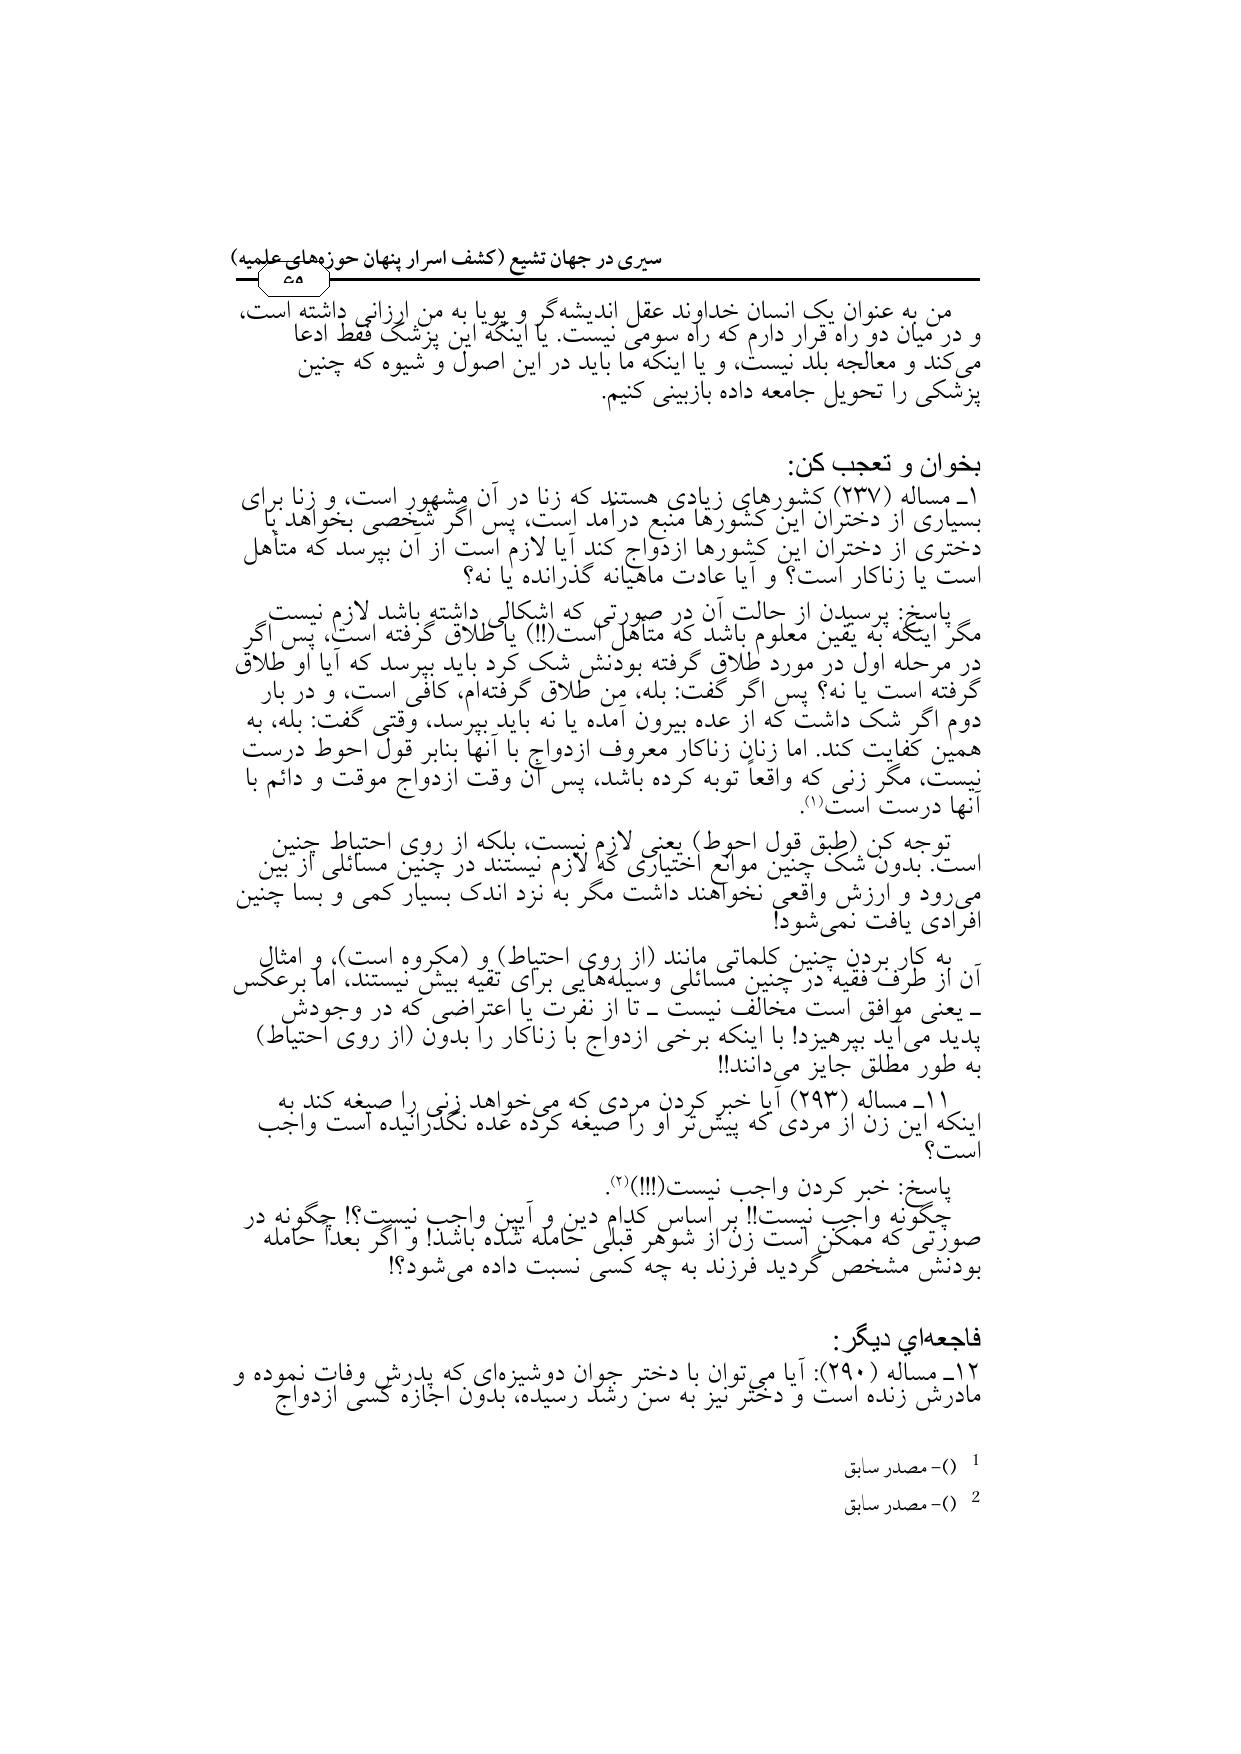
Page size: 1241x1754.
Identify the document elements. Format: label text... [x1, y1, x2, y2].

text 11ـ مساله‌ (293) آيا خبر كردن‌ مردي‌ كه‌ مي‌خواهد زني‌ را صيغه‌ كند به‌ اينكه‌ اين‌ زن‌ از مردي‌ كه‌ پيش‌تر او را صيغه‌ كرده‌ عده‌ نگذرانيده‌ است‌ واجب‌ است‌؟ [230, 1085, 980, 1172]
text پاسخ‌: پرسيدن‌ از حالت‌ آن‌ در صورتي‌ كه‌ اشكالي‌ داشته‌ باشد لازم‌ نيست‌ مگر اينكه‌ به‌ يقين‌ معلوم‌ باشد كه متأهل‌ است(!!) يا طلاق گرفته‌ است، پس‌ اگر در مرحله‌ اول‌ در مورد طلاق گرفته‌ بودنش‌ شك‌ كرد بايد بپرسد كه‌ آيا او طلاق گرفته‌ است‌ يا نه‌؟ پس‌ اگر گفت‌: بله،‌ من‌ طلاق گرفته‌ام، كافي‌ است‌، و در بار دوم‌ اگر شك‌ داشت‌ كه‌ از عده‌ بيرون‌ آمده‌ يا نه‌ بايد بپرسد، وقتي‌ گفت‌: بله‌، به‌ همين‌ كفايت‌ كند. اما زنان‌ زناكار معروف‌ ازدواج‌ با آنها بنابر قول‌ احوط‌ درست‌ نيست، مگر زني‌ كه‌ واقعاً توبه‌ كرده‌ باشد، پس‌ آن‌ وقت‌ ازدواج‌ موقت‌ و دائم‌ با آنها درست‌ است(). [230, 597, 980, 827]
text من‌ به‌ عنوان‌ يك‌ انسان‌ خداوند عقل‌ انديشه‌گر و پويا به‌ من‌ ارزاني‌ داشته‌ است، و در ميان‌ دو راه‌ قرار دارم‌ كه‌ راه سومي‌ نيست‌. يا اينكه‌ اين‌ پزشك‌ فقط‌ ادعا مي‌كند و معالجه‌ بلد نيست،‌ و يا اينكه‌ ما بايد در اين‌ اصول‌ و شيوه كه‌ چنين‌ پزشكي‌ را تحويل‌ جامعه‌ داده‌ بازبيني‌ كنيم‌. [230, 296, 980, 411]
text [230, 1357, 980, 1414]
text 1ـ مساله‌ (237) كشورهاي‌ زيادي‌ هستند كه‌ زنا در آن‌ مشهور است، و زنا براي‌ بسياري‌ از دختران‌ اين‌ كشورها منبع‌ درآمد است، پس‌ اگر شخصي‌ بخواهد با دختري‌ از دختران‌ اين‌ كشورها ازدواج‌ كند آيا لازم‌ است‌ از آن بپرسد كه‌ متأهل‌ است‌ يا زناكار است‌؟ و آيا عادت ماهیانه گذرانده‌ يا نه‌؟ [230, 482, 980, 597]
text بخوان‌ و تعجب‌ كن‌: [230, 448, 980, 482]
text به‌ كار بردن‌ چنين‌ كلماتي‌ مانند (از روي‌ احتياط‌) و (مكروه‌ است‌)، و امثال‌ آن‌ از طرف‌ فقيه‌ در چنين‌ مسائلي وسيله‌هايي‌ براي‌ تقيه‌ بيش‌ نيستند، اما برعكس‌ ـ يعني‌ موافق‌ است‌ مخالف‌ نيست‌ ـ تا از نفرت‌ يا اعتراضي‌ كه‌ در وجودش‌ پديد مي‌آيد بپرهيزد! با اينكه‌ برخي‌ ازدواج‌ با زناكار را بدون‌ (از روي‌ احتياط‌) به‌ طور مطلق‌ جايز مي‌دانند!! [230, 942, 980, 1085]
text توجه‌ كن‌ (طبق‌ قول‌ احوط‌) يعني‌ لازم‌ نيست، بلكه‌ از روي‌ احتياط‌ چنين‌ است‌. بدون‌ شك‌ چنين‌ موانع‌ اختياري كه‌ لازم‌ نيستند در چنين‌ مسائلي‌ از بين‌ مي‌رود و ارزش‌ واقعي‌ نخواهند داشت‌ مگر به‌ نزد اندك‌ بسيار كمي‌ و بسا چنين‌ افرادي‌ يافت‌ نمي‌شود! [230, 827, 980, 942]
text فاجعه‌اي‌ ديگر: [230, 1324, 980, 1357]
text پاسخ‌: خبر كردن‌ واجب‌ نيست(!!!)(). [230, 1172, 980, 1200]
text چگونه‌ واجب‌ نيست‌!! بر اساس‌ كدام‌ دين‌ و آيين‌ واجب‌ نيست‌؟! چگونه‌ در صورتي‌ كه‌ ممكن‌ است‌ زن‌ از شوهر قبلي‌ حامله‌ شده‌ باشد! و اگر بعداً حامله‌ بودنش‌ مشخص‌ گرديد فرزند به‌ چه‌ كسي‌ نسبت‌ داده‌ مي‌شود؟! [230, 1200, 980, 1287]
